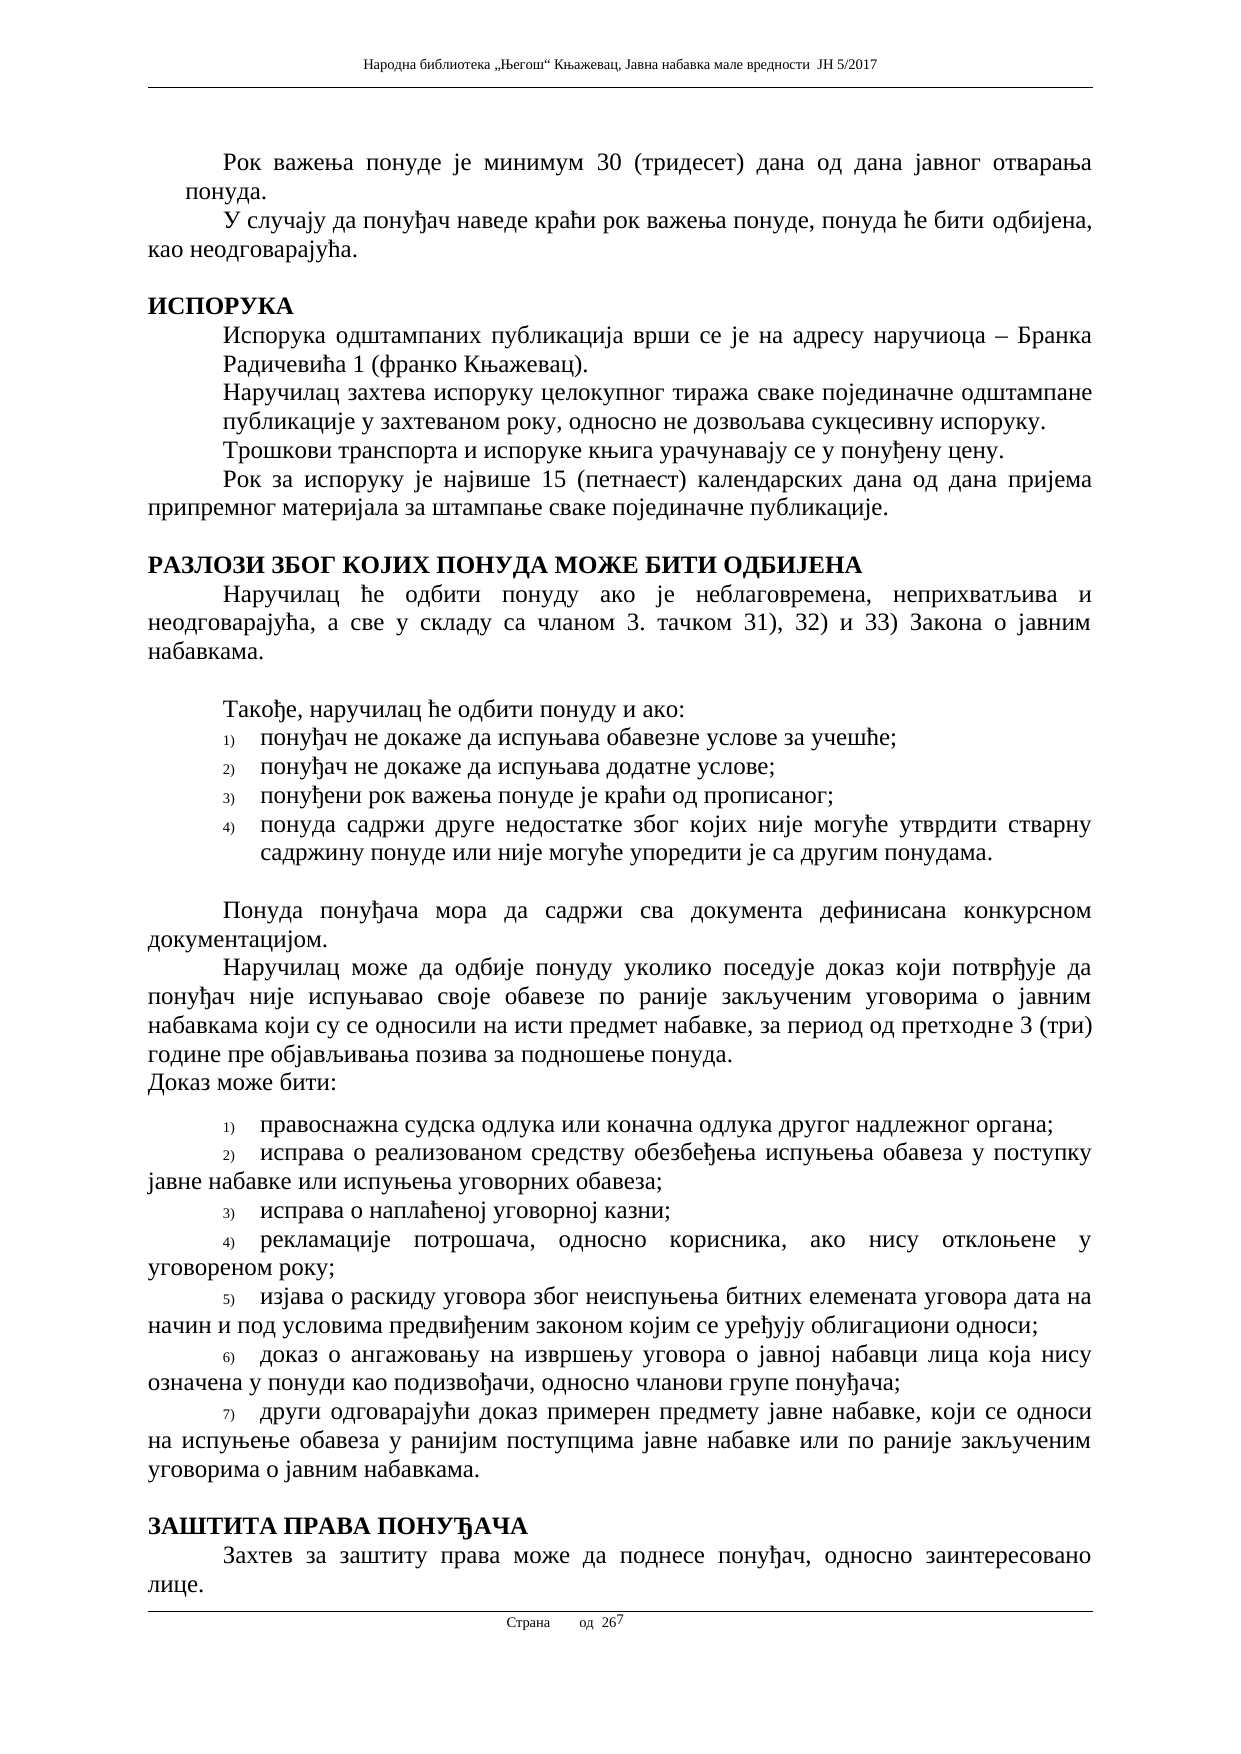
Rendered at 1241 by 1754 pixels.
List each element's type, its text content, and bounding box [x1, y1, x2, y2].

text Трошкови транспорта и испоруке књига урачунавају се у понуђену цену. [148, 435, 1093, 464]
text У случају да понуђач наведе краћи рок важења понуде, понуда ће бити одбијена, као неодговарајућа. [148, 205, 1093, 262]
list рекламације потрошача, односно корисника, ако нису отклоњене у уговореном року; [148, 1224, 1093, 1281]
list понуђени рок важења понуде је краћи од прописаног; [223, 780, 1093, 809]
text Рок важења понуде је минимум 30 (тридесет) дана од дана јавног отварања понуда. [185, 147, 1093, 205]
list исправа о наплаћеној уговорној казни; [148, 1195, 1093, 1224]
list понуђач не докаже да испуњава додатне услове; [223, 751, 1093, 780]
list доказ о ангажовању на извршењу уговора о јавној набавци лица која нису означена у понуди као подизвођачи, односно чланови групе понуђача; [148, 1339, 1093, 1396]
text Доказ може бити: [148, 1067, 1093, 1096]
text Понуда понуђача мора да садржи сва документа дефинисана конкурсном документацијом. [148, 895, 1093, 952]
list правоснажна судска одлука или коначна одлука другог надлежног органа; [148, 1109, 1093, 1137]
list понуђач не докаже да испуњава обавезне услове за учешће; [223, 722, 1093, 751]
text Наручилац ће одбити понуду ако је неблаговремена, неприхватљива и неодговарајућа, а све у складу са чланом 3. тачком 31), 32) и 33) Закона о јавним набавкама. [148, 579, 1093, 665]
list понуда садржи друге недостатке због којих није могуће утврдити стварну садржину понуде или није могуће упоредити је са другим понудама. [223, 809, 1093, 866]
list други одговарајући доказ примерен предмету јавне набавке, који се односи на испуњење обавеза у ранијим поступцима јавне набавке или по раније закљученим уговорима о јавним набавкама. [148, 1396, 1093, 1482]
list исправа о реализованом средству обезбеђења испуњења обавеза у поступку јавне набавке или испуњења уговорних обавеза; [148, 1137, 1093, 1195]
text Такође, наручилац ће одбити понуду и ако: [148, 694, 1093, 722]
text Испорука одштампаних публикација врши се је на адресу наручиоца – Бранка Радичевића 1 (франко Књажевац). [223, 320, 1093, 377]
text Захтев за заштиту права може да поднесе понуђач, односно заинтересовано лице. [148, 1540, 1093, 1597]
text Наручилац захтева испоруку целокупног тиража сваке појединачне одштампане публикације у захтеваном року, односно не дозвољава сукцесивну испоруку. [223, 377, 1093, 435]
text ИСПОРУКА [148, 291, 1093, 320]
text Наручилац може да одбије понуду уколико поседује доказ који потврђује да понуђач није испуњавао своје обавезе по раније закљученим уговорима о јавним набавкама који су се односили на исти предмет набавке, за период од претходне 3 (три) године пре објављивања позива за подношење понуда. [148, 952, 1093, 1067]
list изјава о раскиду уговора због неиспуњења битних елемената уговора дата на начин и под условима предвиђеним законом којим се уређују облигациони односи; [148, 1281, 1093, 1339]
text РАЗЛОЗИ ЗБОГ КОЈИХ ПОНУДА МОЖЕ БИТИ ОДБИЈЕНА [148, 550, 1093, 579]
text ЗАШТИТА ПРАВА ПОНУЂАЧА [148, 1511, 1093, 1540]
text Рок за испоруку је највише 15 (петнаест) календарских дана од дана пријема припремног материјала за штампање сваке појединачне публикације. [148, 464, 1093, 521]
